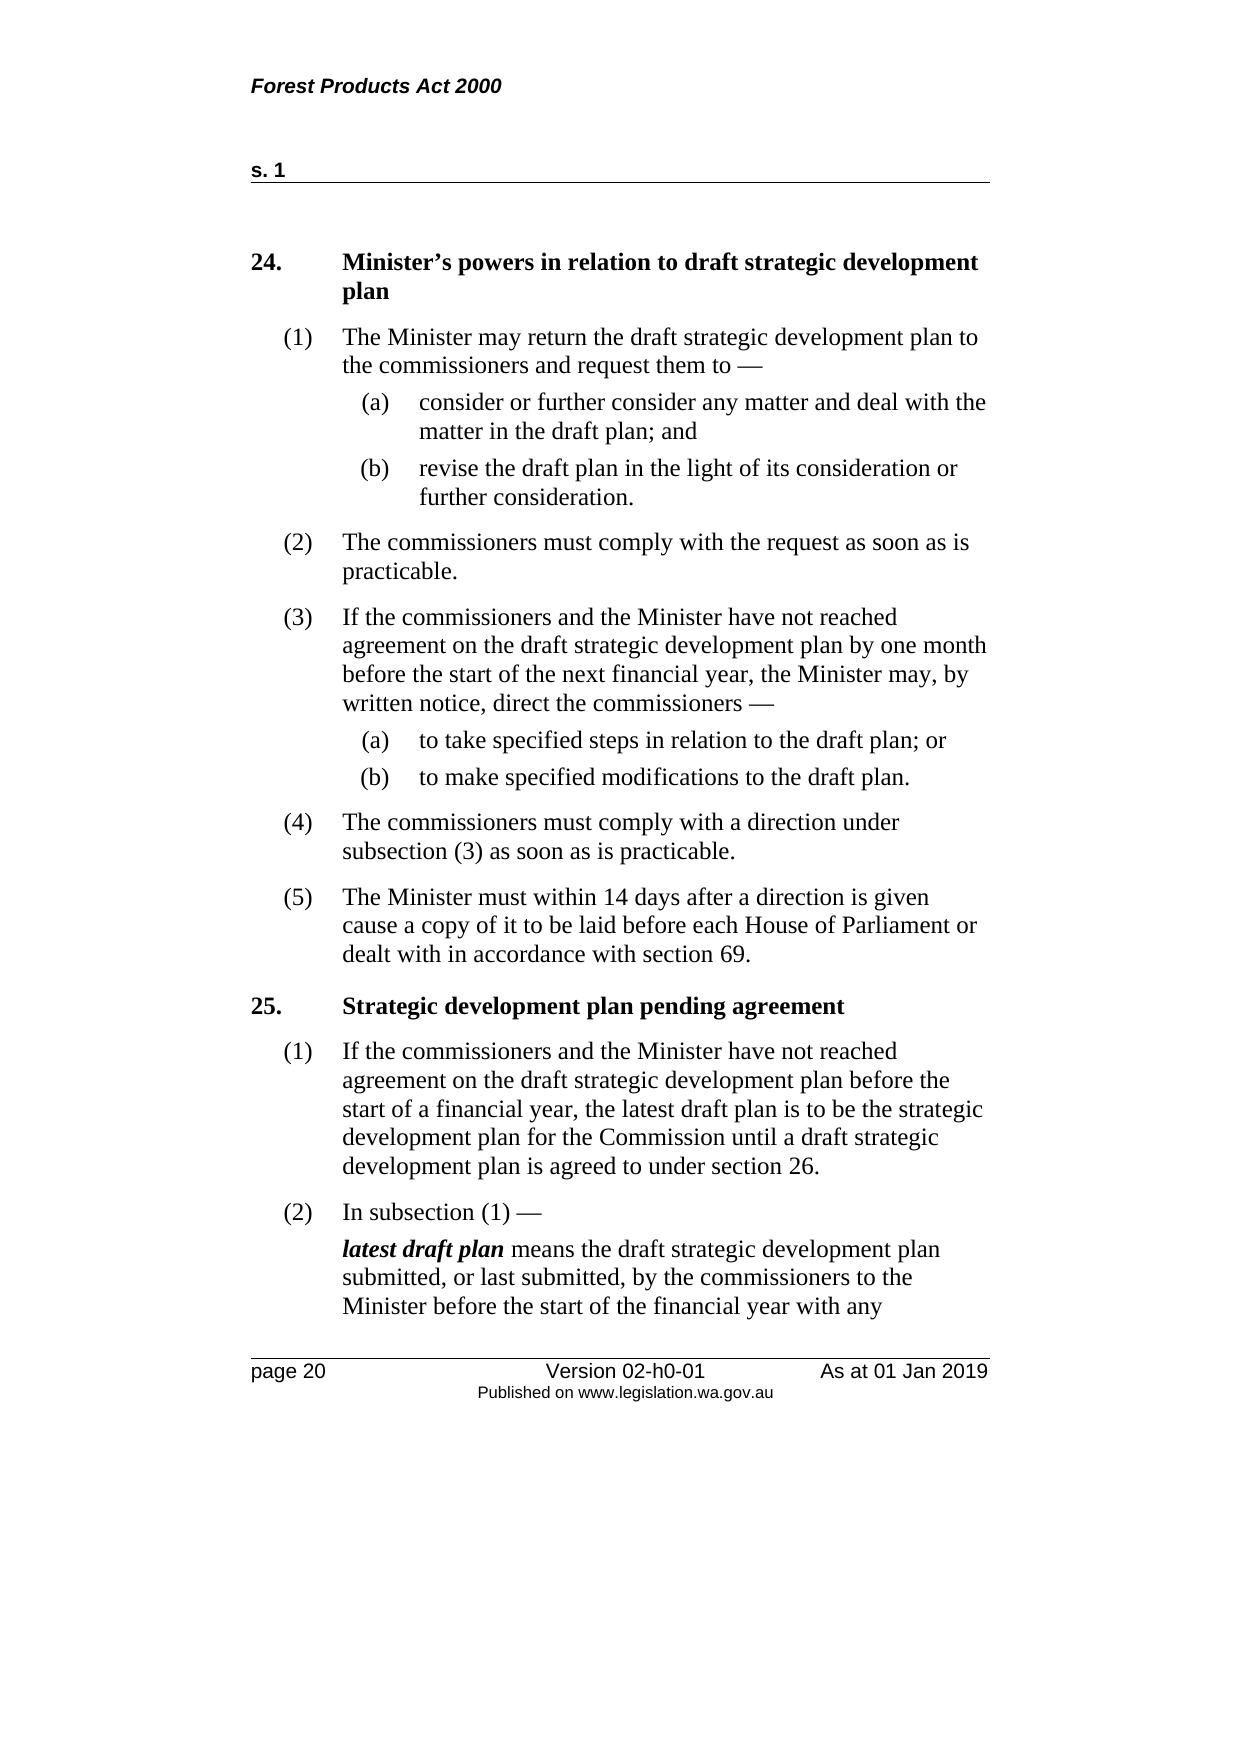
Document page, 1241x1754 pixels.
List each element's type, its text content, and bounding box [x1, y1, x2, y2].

subtitle 24. Minister’s powers in relation to draft strategic development plan [251, 247, 990, 305]
text (b) to make specified modifications to the draft plan. [251, 762, 990, 791]
text (a) consider or further consider any matter and deal with the matter in the draft plan; and [251, 387, 990, 445]
text (5) The Minister must within 14 days after a direction is given cause a copy of it to be laid before each House of Parliament or dealt with in accordance with section 69. [251, 882, 990, 968]
text (b) revise the draft plan in the light of its consideration or further consideration. [251, 453, 990, 511]
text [251, 1234, 990, 1320]
text (3) If the commissioners and the Minister have not reached agreement on the draft strategic development plan by one month before the start of the next financial year, the Minister may, by written notice, direct the commissioners — [251, 602, 990, 717]
subtitle 25. Strategic development plan pending agreement [251, 991, 990, 1019]
text (1) If the commissioners and the Minister have not reached agreement on the draft strategic development plan before the start of a financial year, the latest draft plan is to be the strategic development plan for the Commission until a draft strategic development plan is agreed to under section 26. [251, 1036, 990, 1180]
text (2) The commissioners must comply with the request as soon as is practicable. [251, 527, 990, 585]
text (a) to take specified steps in relation to the draft plan; or [251, 725, 990, 754]
text (2) In subsection (1) — [251, 1197, 990, 1225]
text (1) The Minister may return the draft strategic development plan to the commissioners and request them to — [251, 322, 990, 379]
text (4) The commissioners must comply with a direction under subsection (3) as soon as is practicable. [251, 807, 990, 865]
